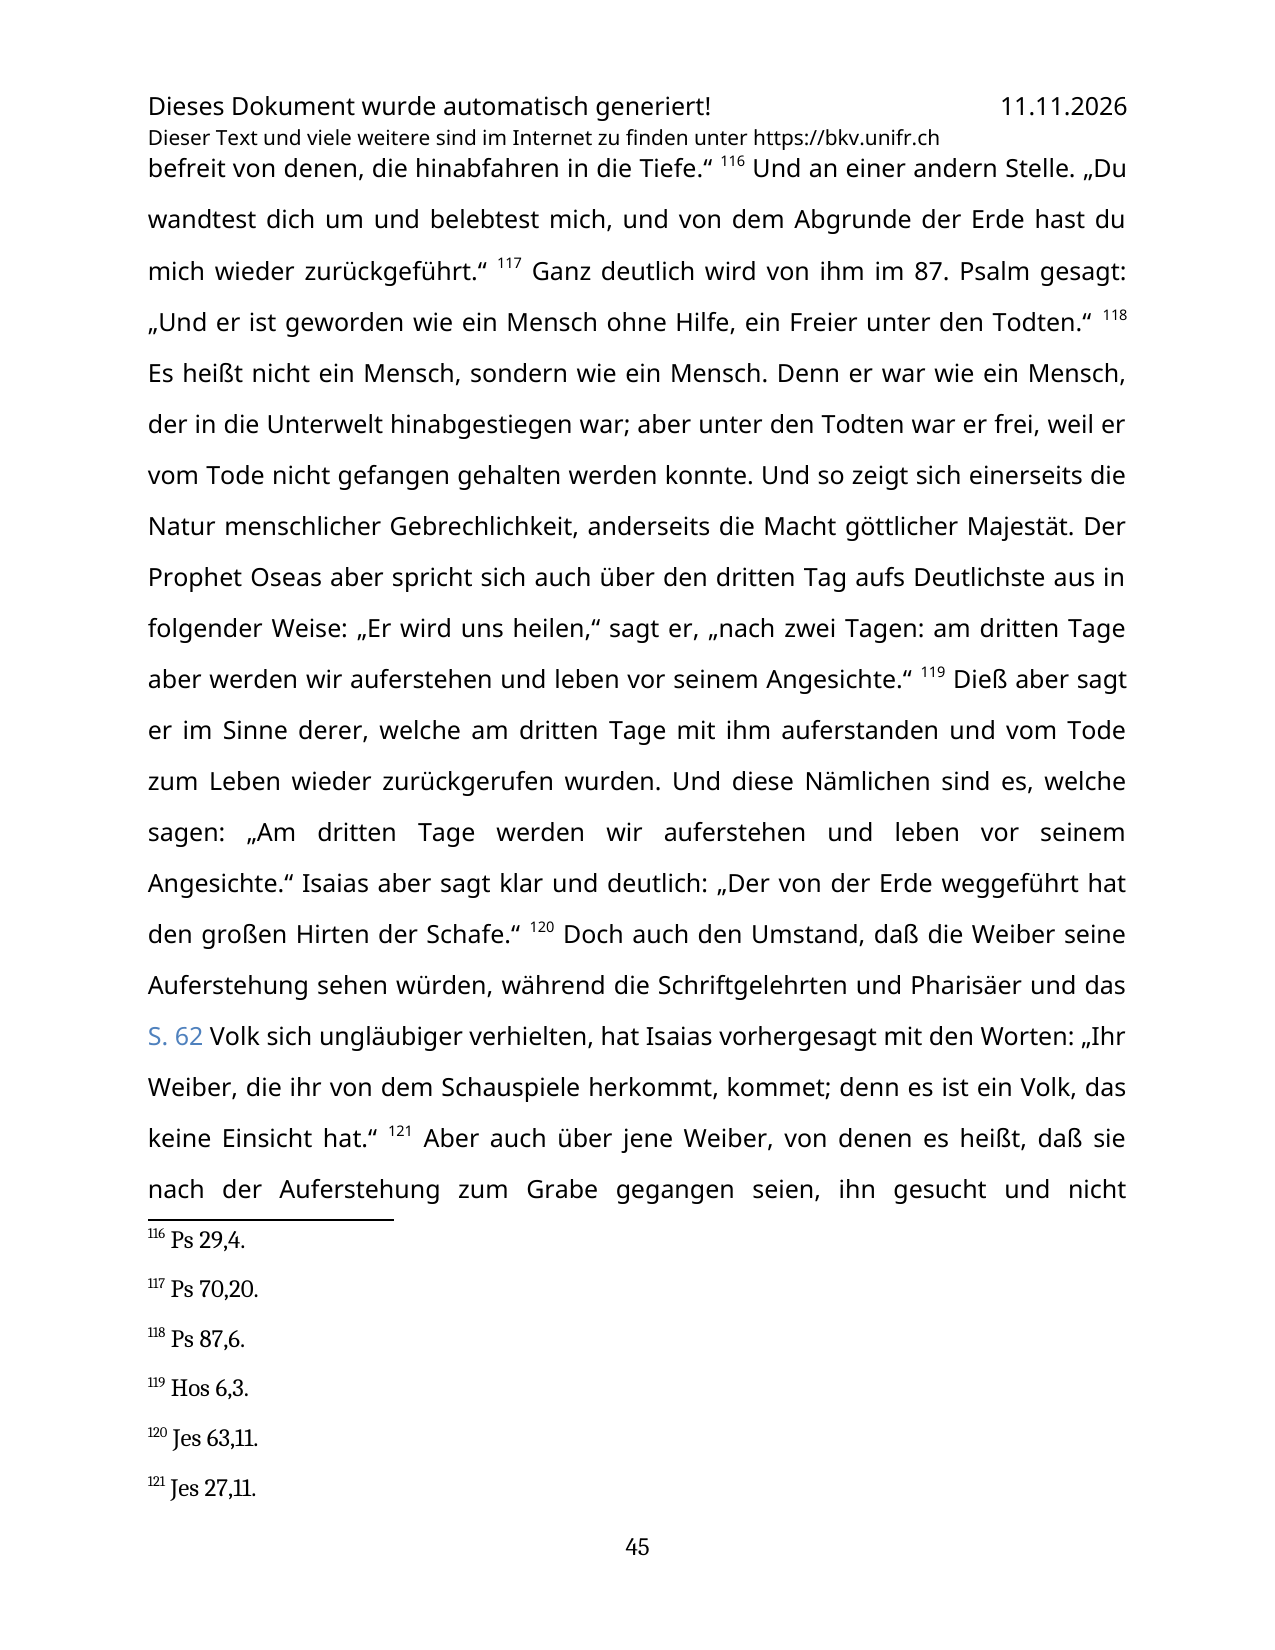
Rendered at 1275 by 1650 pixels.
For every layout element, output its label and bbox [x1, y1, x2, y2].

text [148, 151, 1127, 1206]
